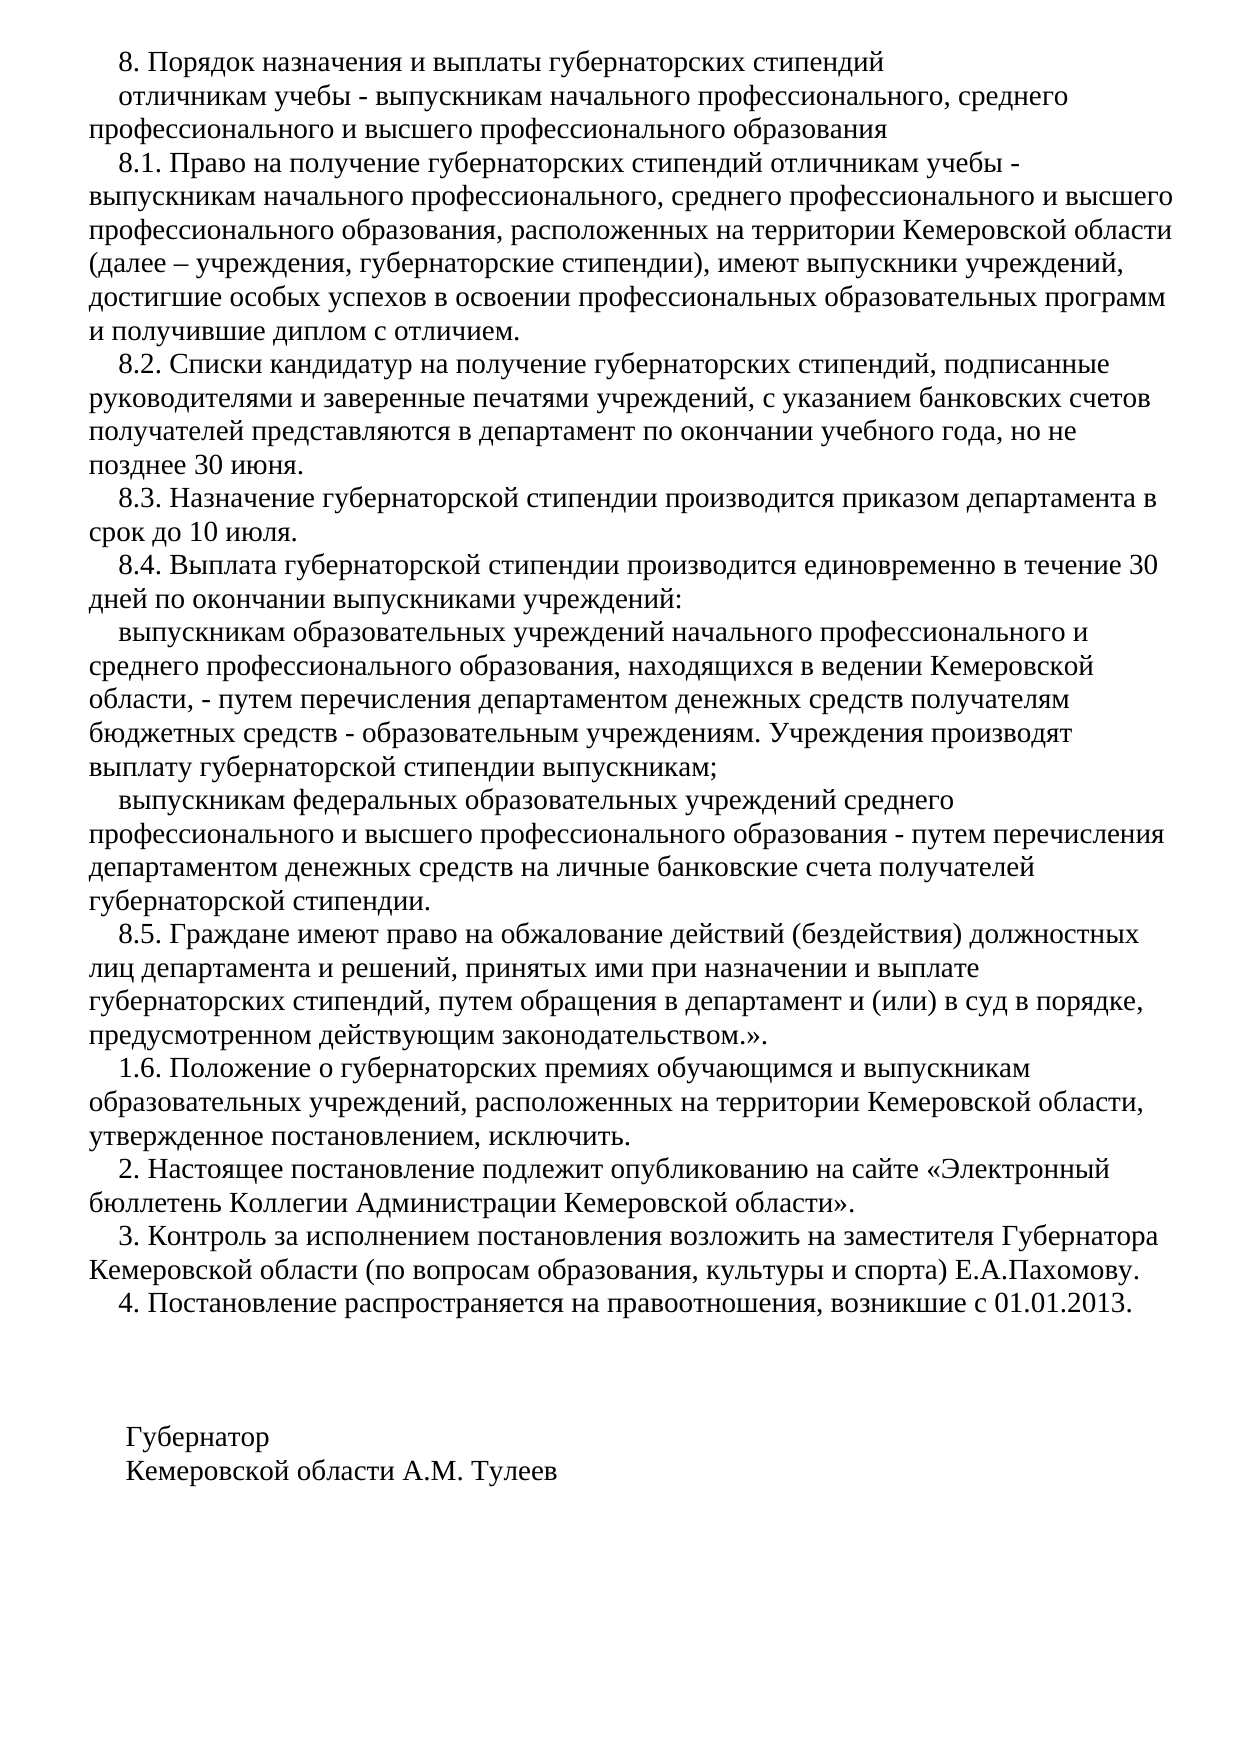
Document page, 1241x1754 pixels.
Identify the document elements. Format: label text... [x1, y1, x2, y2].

text выпускникам федеральных образовательных учреждений среднего профессионального и высшего профессионального образования - путем перечисления департаментом денежных средств на личные банковские счета получателей губернаторской стипендии. [88, 782, 1181, 916]
text отличникам учебы - выпускникам начального профессионального, среднего профессионального и высшего профессионального образования [88, 78, 1181, 145]
text Кемеровской области А.М. Тулеев [88, 1453, 1181, 1487]
text 8.1. Право на получение губернаторских стипендий отличникам учебы - выпускникам начального профессионального, среднего профессионального и высшего профессионального образования, расположенных на территории Кемеровской области (далее – учреждения, губернаторские стипендии), имеют выпускники учреждений, достигшие особых успехов в освоении профессиональных образовательных программ и получившие диплом с отличием. [88, 145, 1181, 346]
text 2. Настоящее постановление подлежит опубликованию на сайте «Электронный бюллетень Коллегии Администрации Кемеровской области». [88, 1151, 1181, 1218]
text 8.5. Граждане имеют право на обжалование действий (бездействия) должностных лиц департамента и решений, принятых ими при назначении и выплате губернаторских стипендий, путем обращения в департамент и (или) в суд в порядке, предусмотренном действующим законодательством.». [88, 916, 1181, 1051]
text 4. Постановление распространяется на правоотношения, возникшие с 01.01.2013. [88, 1285, 1181, 1319]
text выпускникам образовательных учреждений начального профессионального и среднего профессионального образования, находящихся в ведении Кемеровской области, - путем перечисления департаментом денежных средств получателям бюджетных средств - образовательным учреждениям. Учреждения производят выплату губернаторской стипендии выпускникам; [88, 614, 1181, 782]
text 3. Контроль за исполнением постановления возложить на заместителя Губернатора Кемеровской области (по вопросам образования, культуры и спорта) Е.А.Пахомову. [88, 1218, 1181, 1285]
text 8. Порядок назначения и выплаты губернаторских стипендий [88, 44, 1181, 78]
text Губернатор [88, 1419, 1181, 1453]
text 1.6. Положение о губернаторских премиях обучающимся и выпускникам образовательных учреждений, расположенных на территории Кемеровской области, утвержденное постановлением, исключить. [88, 1051, 1181, 1151]
text 8.2. Списки кандидатур на получение губернаторских стипендий, подписанные руководителями и заверенные печатями учреждений, с указанием банковских счетов получателей представляются в департамент по окончании учебного года, но не позднее 30 июня. [88, 346, 1181, 480]
text 8.3. Назначение губернаторской стипендии производится приказом департамента в срок до 10 июля. [88, 480, 1181, 547]
text 8.4. Выплата губернаторской стипендии производится единовременно в течение 30 дней по окончании выпускниками учреждений: [88, 547, 1181, 614]
